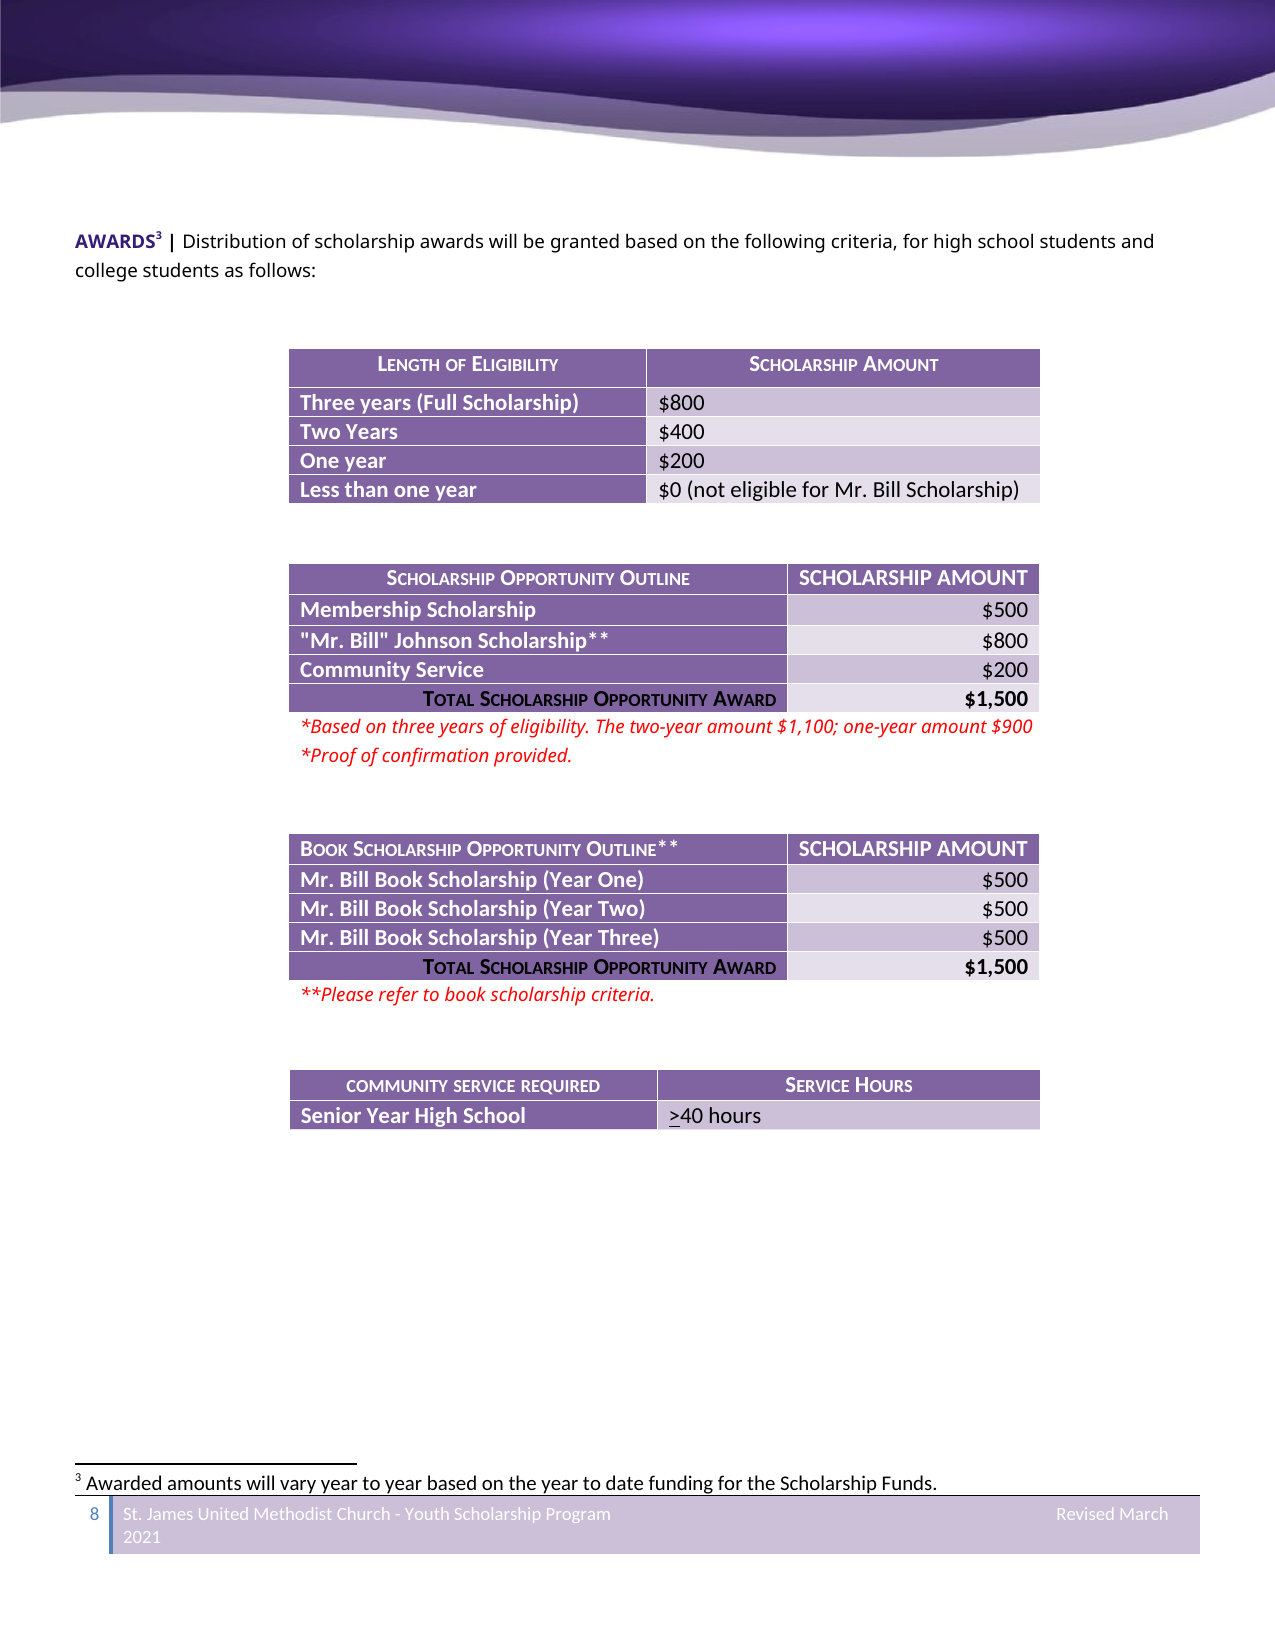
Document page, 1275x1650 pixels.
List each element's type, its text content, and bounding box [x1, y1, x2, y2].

table_cell Mr. Bill Book Scholarship (Year One) [289, 865, 787, 893]
table_cell $200 [647, 446, 1040, 474]
table_header SCHOLARSHIP AMOUNT [788, 564, 1039, 594]
table_cell >40 hours [658, 1101, 1040, 1129]
table_cell Community Service [289, 655, 787, 683]
text **Please refer to book scholarship criteria. [300, 981, 1200, 1007]
table_cell Two Years [289, 417, 646, 445]
table_header SCHOLARSHIP AMOUNT [788, 834, 1039, 864]
table_cell Mr. Bill Book Scholarship (Year Two) [289, 894, 787, 922]
table_header Scholarship Amount [647, 349, 1040, 387]
table_header Scholarship Opportunity Outline [289, 564, 787, 594]
table_cell Senior Year High School [290, 1101, 657, 1129]
table_cell Less than one year [289, 475, 646, 503]
table_cell $1,500 [788, 684, 1039, 712]
table_cell Mr. Bill Book Scholarship (Year Three) [289, 923, 787, 951]
table_cell Total Scholarship Opportunity Award [289, 952, 787, 980]
table_header Length of Eligibility [289, 349, 646, 387]
table_header Book Scholarship Opportunity Outline** [289, 834, 787, 864]
text *Proof of confirmation provided. [300, 742, 1200, 768]
table_cell Three years (Full Scholarship) [289, 388, 646, 416]
table_cell $500 [788, 894, 1039, 922]
table_cell $800 [788, 626, 1039, 654]
table_cell Total Scholarship Opportunity Award [289, 684, 787, 712]
table_cell $500 [788, 595, 1039, 625]
text *Based on three years of eligibility. The two-year amount $1,100; one-year amount $900 [300, 713, 1200, 739]
table_cell One year [289, 446, 646, 474]
table_cell $500 [788, 865, 1039, 893]
table_cell $0 (not eligible for Mr. Bill Scholarship) [647, 475, 1040, 503]
table_header community service required [290, 1070, 657, 1100]
table_cell "Mr. Bill" Johnson Scholarship** [289, 626, 787, 654]
table_cell $200 [788, 655, 1039, 683]
text Awards | Distribution of scholarship awards will be granted based on the following criteria, for high school students and college students as follows: [75, 228, 1200, 283]
table_header Service Hours [658, 1070, 1040, 1100]
picture [1, 0, 1275, 164]
table_cell $400 [647, 417, 1040, 445]
table_cell Membership Scholarship [289, 595, 787, 625]
table_cell $1,500 [788, 952, 1039, 980]
table_cell $500 [788, 923, 1039, 951]
table_cell $800 [647, 388, 1040, 416]
